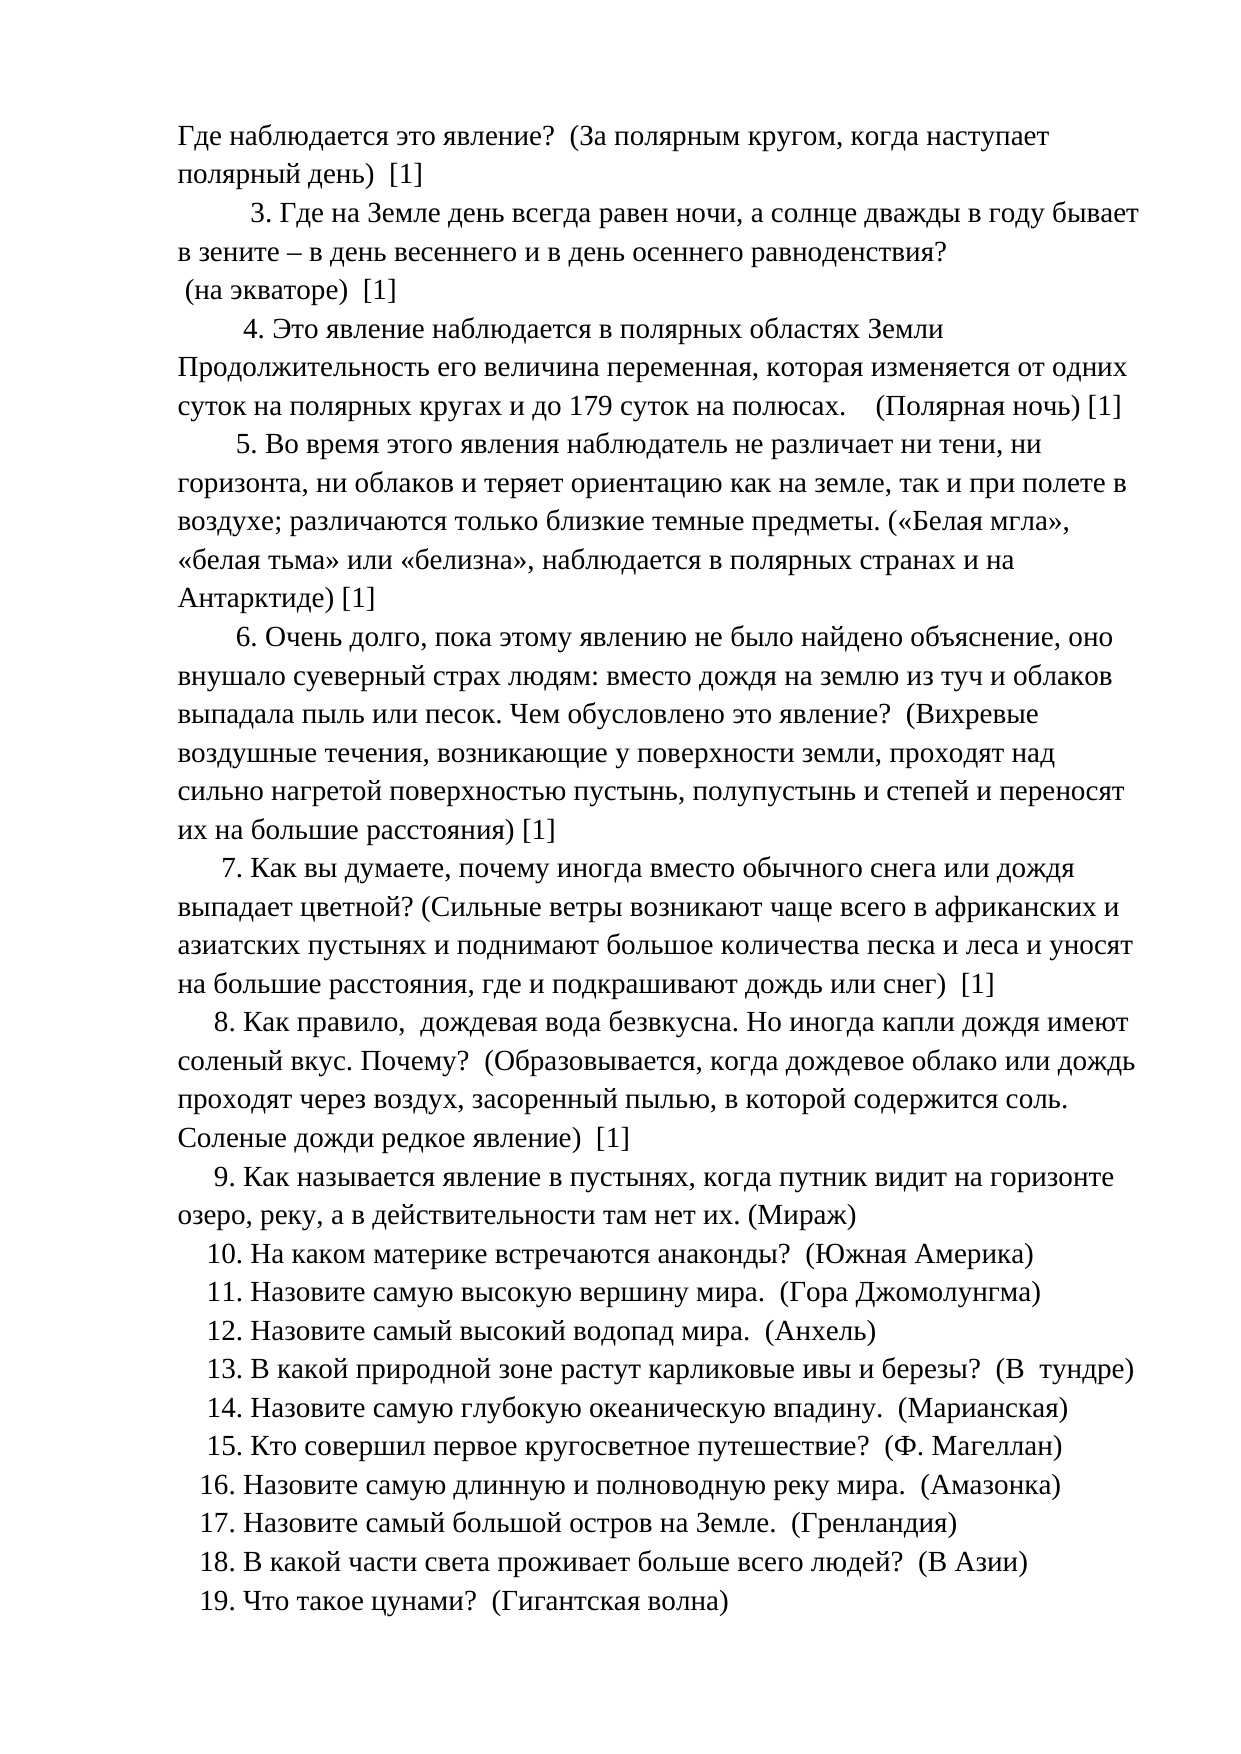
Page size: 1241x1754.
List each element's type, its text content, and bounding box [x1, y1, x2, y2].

list 14. Назовите самую глубокую океаническую впадину. (Марианская) [177, 1390, 1152, 1423]
list 3. Где на Земле день всегда равен ночи, а солнце дважды в году бывает в зените – в день весеннего и в день осеннего равноденствия? [177, 195, 1152, 267]
list 5. Во время этого явления наблюдатель не различает ни тени, ни горизонта, ни облаков и теряет ориентацию как на земле, так и при полете в воздухе; различаются только близкие темные предметы. («Белая мгла», «белая тьма» или «белизна», наблюдается в полярных странах и на Антарктиде) [1] [177, 426, 1152, 614]
list 11. Назовите самую высокую вершину мира. (Гора Джомолунгма) [177, 1274, 1152, 1308]
list 13. В какой природной зоне растут карликовые ивы и березы? (В тундре) [177, 1351, 1152, 1385]
list 6. Очень долго, пока этому явлению не было найдено объяснение, оно внушало суеверный страх людям: вместо дождя на землю из туч и облаков выпадала пыль или песок. Чем обусловлено это явление? (Вихревые воздушные течения, возникающие у поверхности земли, проходят над сильно нагретой поверхностью пустынь, полупустынь и степей и переносят их на большие расстояния) [1] [177, 619, 1152, 845]
list 19. Что такое цунами? (Гигантская волна) [177, 1583, 1152, 1616]
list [177, 118, 1152, 190]
list 18. В какой части света проживает больше всего людей? (В Азии) [177, 1544, 1152, 1578]
list 15. Кто совершил первое кругосветное путешествие? (Ф. Магеллан) [177, 1428, 1152, 1462]
list (на экваторе) [1] [177, 272, 1152, 306]
list 17. Назовите самый большой остров на Земле. (Гренландия) [177, 1506, 1152, 1539]
list 9. Как называется явление в пустынях, когда путник видит на горизонте озеро, реку, а в действительности там нет их. (Мираж) [177, 1159, 1152, 1231]
list 10. На каком материке встречаются анаконды? (Южная Америка) [177, 1236, 1152, 1269]
list 4. Это явление наблюдается в полярных областях Земли Продолжительность его величина переменная, которая изменяется от одних суток на полярных кругах и до 179 суток на полюсах. (Полярная ночь) [1] [177, 311, 1152, 421]
list 12. Назовите самый высокий водопад мира. (Анхель) [177, 1313, 1152, 1346]
list 16. Назовите самую длинную и полноводную реку мира. (Амазонка) [177, 1467, 1152, 1501]
list 8. Как правило, дождевая вода безвкусна. Но иногда капли дождя имеют соленый вкус. Почему? (Образовывается, когда дождевое облако или дождь проходят через воздух, засоренный пылью, в которой содержится соль. Соленые дожди редкое явление) [1] [177, 1004, 1152, 1154]
list 7. Как вы думаете, почему иногда вместо обычного снега или дождя выпадает цветной? (Сильные ветры возникают чаще всего в африканских и азиатских пустынях и поднимают большое количества песка и леса и уносят на большие расстояния, где и подкрашивают дождь или снег) [1] [177, 850, 1152, 999]
